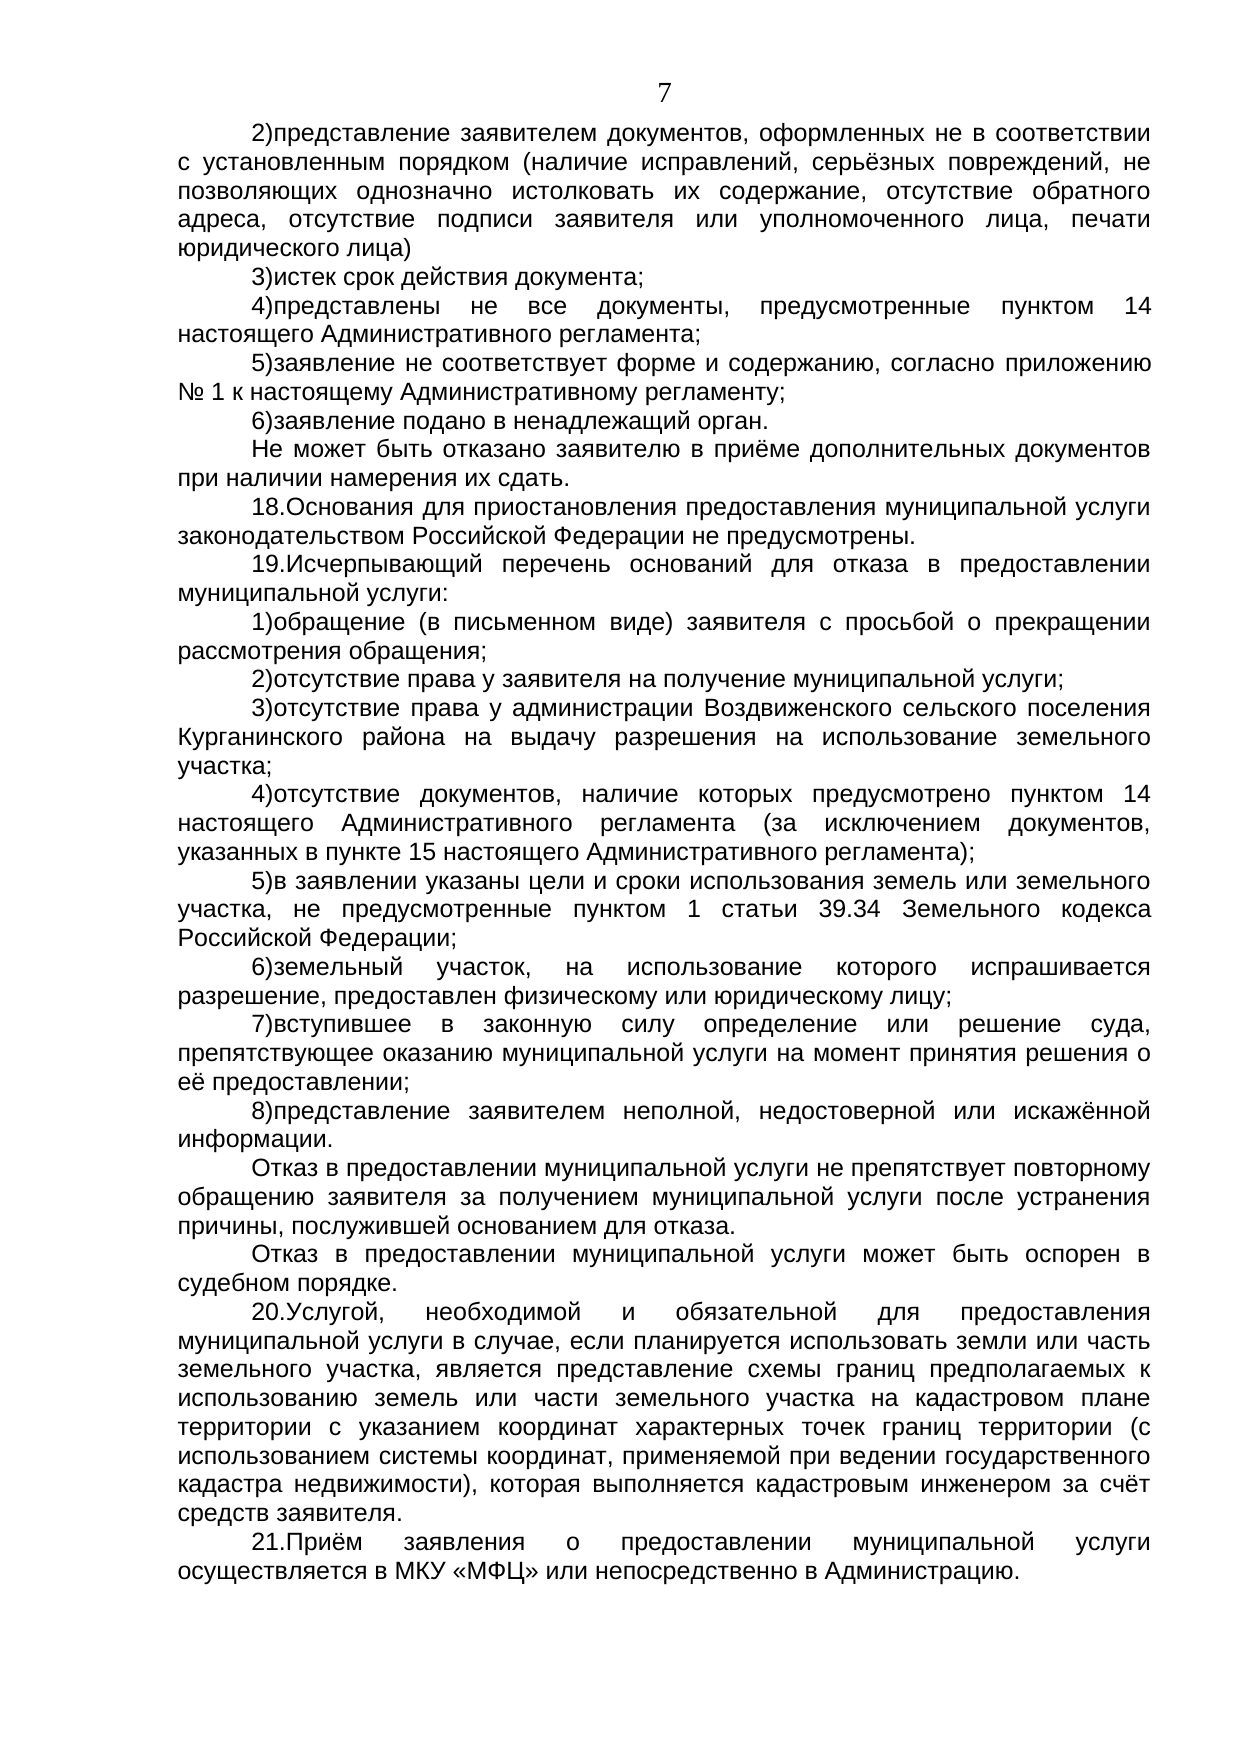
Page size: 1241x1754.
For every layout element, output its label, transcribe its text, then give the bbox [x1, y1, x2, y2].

text 20.Услугой, необходимой и обязательной для предоставления муниципальной услуги в случае, если планируется использовать земли или часть земельного участка, является представление схемы границ предполагаемых к использованию земель или части земельного участка на кадастровом плане территории с указанием координат характерных точек границ территории (с использованием системы координат, применяемой при ведении государственного кадастра недвижимости), которая выполняется кадастровым инженером за счёт средств заявителя. [177, 1297, 1152, 1527]
text 4)отсутствие документов, наличие которых предусмотрено пунктом 14 настоящего Административного регламента (за исключением документов, указанных в пункте 15 настоящего Административного регламента); [177, 779, 1152, 866]
text 18.Основания для приостановления предоставления муниципальной услуги законодательством Российской Федерации не предусмотрены. [177, 492, 1152, 549]
text 3)истек срок действия документа; [177, 262, 1152, 291]
text Не может быть отказано заявителю в приёме дополнительных документов при наличии намерения их сдать. [177, 434, 1152, 492]
text 19.Исчерпывающий перечень оснований для отказа в предоставлении муниципальной услуги: [177, 549, 1152, 607]
text Отказ в предоставлении муниципальной услуги не препятствует повторному обращению заявителя за получением муниципальной услуги после устранения причины, послужившей основанием для отказа. [177, 1153, 1152, 1239]
text 4)представлены не все документы, предусмотренные пунктом 14 настоящего Административного регламента; [177, 291, 1152, 348]
text 5)в заявлении указаны цели и сроки использования земель или земельного участка, не предусмотренные пунктом 1 статьи 39.34 Земельного кодекса Российской Федерации; [177, 866, 1152, 952]
text 1)обращение (в письменном виде) заявителя с просьбой о прекращении рассмотрения обращения; [177, 607, 1152, 664]
text 7)вступившее в законную силу определение или решение суда, препятствующее оказанию муниципальной услуги на момент принятия решения о её предоставлении; [177, 1009, 1152, 1096]
text 5)заявление не соответствует форме и содержанию, согласно приложению № 1 к настоящему Административному регламенту; [177, 348, 1152, 406]
text 3)отсутствие права у администрации Воздвиженского сельского поселения Курганинского района на выдачу разрешения на использование земельного участка; [177, 693, 1152, 779]
text 6)земельный участок, на использование которого испрашивается разрешение, предоставлен физическому или юридическому лицу; [177, 952, 1152, 1009]
text 2)представление заявителем документов, оформленных не в соответствии с установленным порядком (наличие исправлений, серьёзных повреждений, не позволяющих однозначно истолковать их содержание, отсутствие обратного адреса, отсутствие подписи заявителя или уполномоченного лица, печати юридического лица) [177, 118, 1152, 262]
text 6)заявление подано в ненадлежащий орган. [177, 406, 1152, 434]
text 8)представление заявителем неполной, недостоверной или искажённой информации. [177, 1096, 1152, 1153]
text Отказ в предоставлении муниципальной услуги может быть оспорен в судебном порядке. [177, 1239, 1152, 1297]
text 21.Приём заявления о предоставлении муниципальной услуги осуществляется в МКУ «МФЦ» или непосредственно в Администрацию. [177, 1527, 1152, 1584]
text 2)отсутствие права у заявителя на получение муниципальной услуги; [177, 664, 1152, 693]
